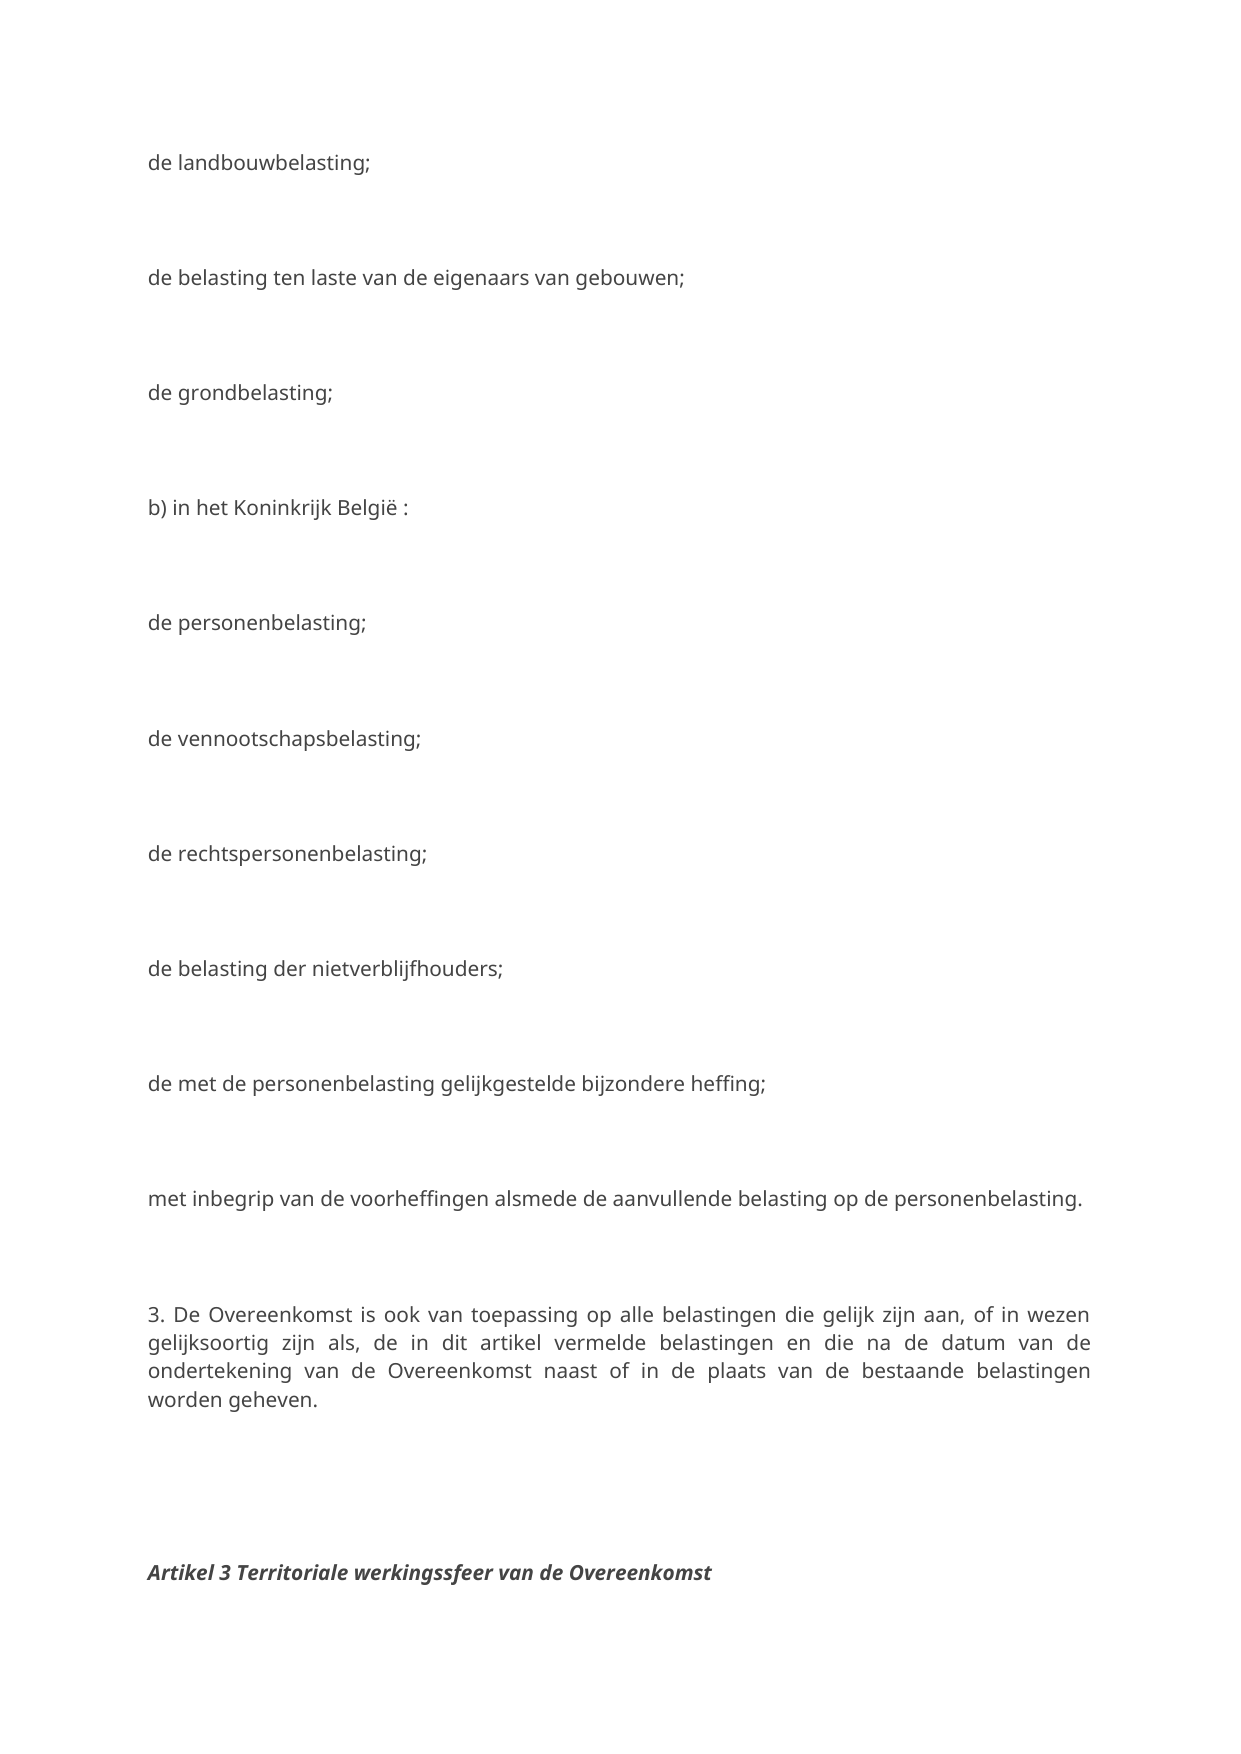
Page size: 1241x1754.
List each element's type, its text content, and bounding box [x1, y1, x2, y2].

text 3. De Overeenkomst is ook van toepassing op alle belastingen die gelijk zijn aan, of in wezen gelijksoortig zijn als, de in dit artikel vermelde belastingen en die na de datum van de ondertekening van de Overeenkomst naast of in de plaats van de bestaande belastingen worden geheven. [148, 1300, 1093, 1413]
text de met de personenbelasting gelijkgestelde bijzondere heffing; [148, 1069, 1093, 1098]
text de grondbelasting; [148, 378, 1093, 406]
text met inbegrip van de voorheffingen alsmede de aanvullende belasting op de personenbelasting. [148, 1184, 1093, 1213]
text de vennootschapsbelasting; [148, 724, 1093, 752]
text de belasting ten laste van de eigenaars van gebouwen; [148, 263, 1093, 291]
text de rechtspersonenbelasting; [148, 839, 1093, 867]
text de landbouwbelasting; [148, 148, 1093, 176]
text de belasting der nietverblijfhouders; [148, 954, 1093, 982]
text b) in het Koninkrijk België : [148, 493, 1093, 522]
text de personenbelasting; [148, 608, 1093, 637]
text Artikel 3 Territoriale werkingssfeer van de Overeenkomst [148, 1558, 1093, 1586]
